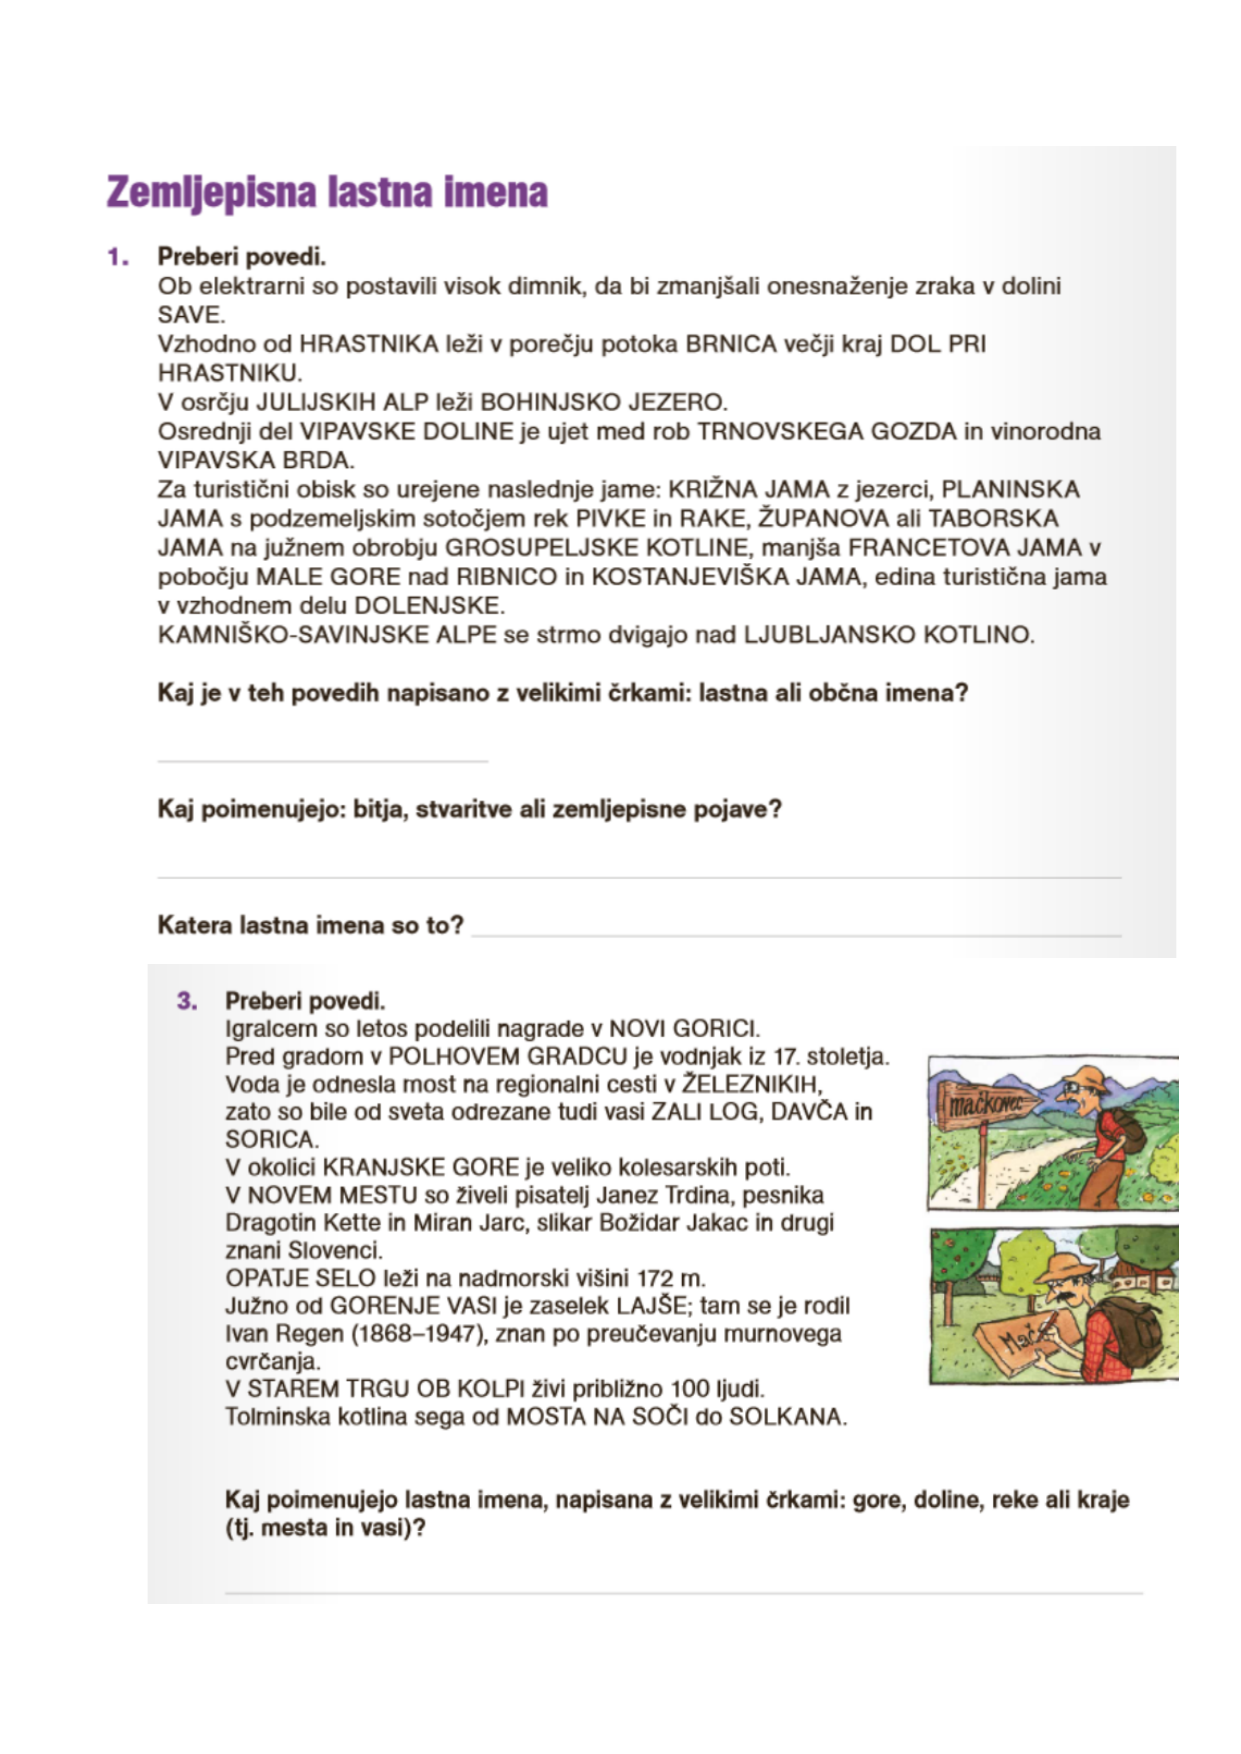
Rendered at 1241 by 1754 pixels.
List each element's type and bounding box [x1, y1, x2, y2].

picture [147, 964, 1179, 1604]
picture [43, 146, 1177, 958]
